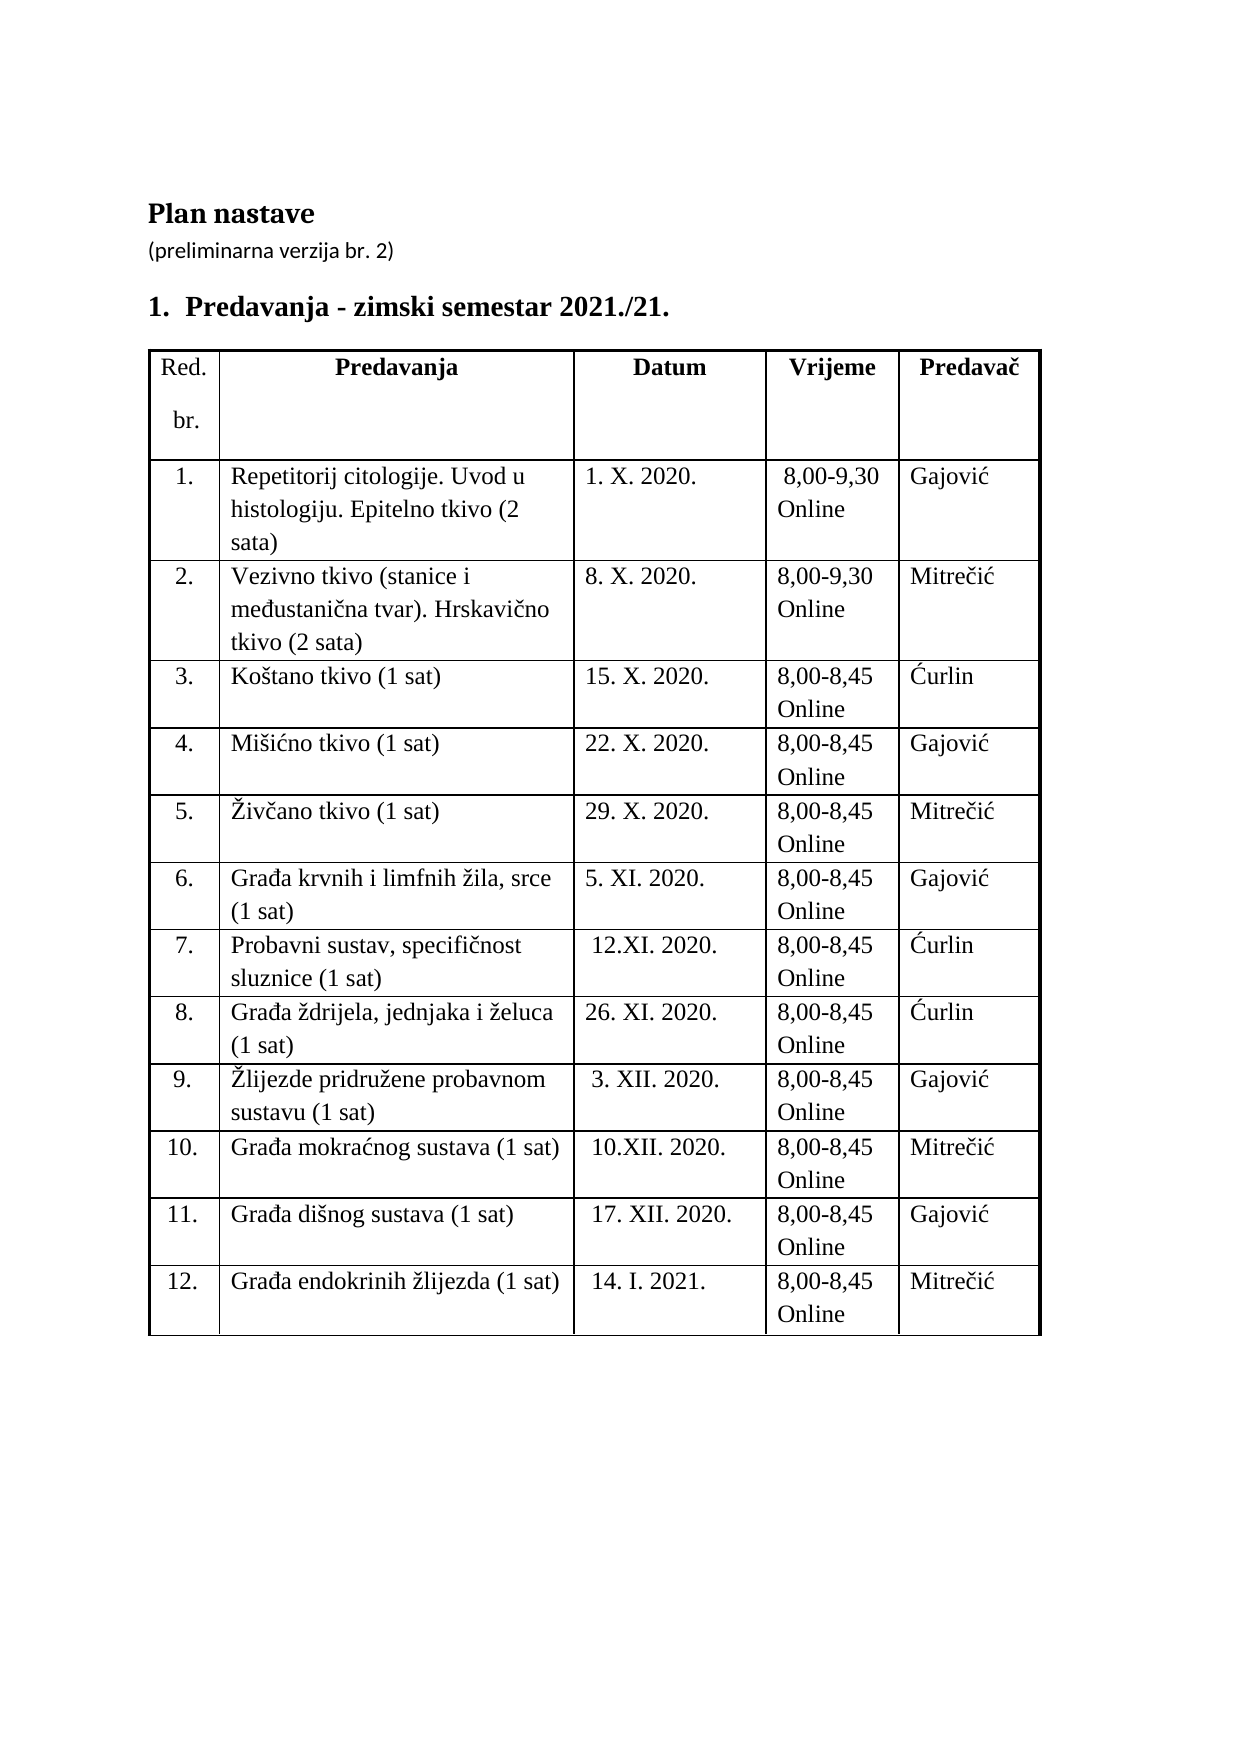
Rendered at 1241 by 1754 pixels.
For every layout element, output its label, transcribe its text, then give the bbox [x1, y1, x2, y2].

table_cell Gajović [900, 1065, 1038, 1130]
table_cell Gajović [900, 461, 1038, 559]
table_cell Građa endokrinih žlijezda (1 sat) [220, 1266, 573, 1334]
table_cell 10.XII. 2020. [575, 1132, 765, 1197]
table_cell 6. [151, 863, 219, 928]
table_cell 8,00-8,45 Online [767, 997, 898, 1063]
table_cell 11. [151, 1199, 219, 1264]
table_header Predavač [900, 352, 1038, 459]
table_header Red. br. [151, 352, 219, 459]
table_cell 8,00-8,45 Online [767, 661, 898, 727]
table_cell 26. XI. 2020. [575, 997, 765, 1063]
table_cell 3. [151, 661, 219, 727]
table_cell 15. X. 2020. [575, 661, 765, 727]
table_cell Građa dišnog sustava (1 sat) [220, 1199, 573, 1264]
table_cell 29. X. 2020. [575, 796, 765, 861]
table_cell Probavni sustav, specifičnost sluznice (1 sat) [220, 930, 573, 996]
table_cell Ćurlin [900, 930, 1038, 996]
table_cell Gajović [900, 863, 1038, 928]
table_cell 14. I. 2021. [575, 1266, 765, 1334]
table_cell Mišićno tkivo (1 sat) [220, 729, 573, 794]
table_cell 8,00-9,30 Online [767, 461, 898, 559]
table_cell 12.XI. 2020. [575, 930, 765, 996]
table_cell Mitrečić [900, 796, 1038, 861]
table_header Datum [575, 352, 765, 459]
table_cell 8,00-8,45 Online [767, 796, 898, 861]
table_cell Gajović [900, 1199, 1038, 1264]
table_header Predavanja [220, 352, 573, 459]
table_cell Mitrečić [900, 561, 1038, 660]
table_cell 8,00-8,45 Online [767, 1065, 898, 1130]
table_cell Vezivno tkivo (stanice i međustanična tvar). Hrskavično tkivo (2 sata) [220, 561, 573, 660]
table_cell 8,00-8,45 Online [767, 863, 898, 928]
table_cell 8,00-9,30 Online [767, 561, 898, 660]
table_cell Ćurlin [900, 661, 1038, 727]
table_cell 8. [151, 997, 219, 1063]
table_cell 8,00-8,45 Online [767, 1199, 898, 1264]
table_cell Ćurlin [900, 997, 1038, 1063]
table_cell 8. X. 2020. [575, 561, 765, 660]
table_cell Repetitorij citologije. Uvod u histologiju. Epitelno tkivo (2 sata) [220, 461, 573, 559]
table_cell 4. [151, 729, 219, 794]
table_cell 1. [151, 461, 219, 559]
table_cell Građa krvnih i limfnih žila, srce (1 sat) [220, 863, 573, 928]
table_cell 1. X. 2020. [575, 461, 765, 559]
text (preliminarna verzija br. 2) [148, 236, 1093, 264]
table_cell 5. XI. 2020. [575, 863, 765, 928]
table_cell Građa mokraćnog sustava (1 sat) [220, 1132, 573, 1197]
table_cell 7. [151, 930, 219, 996]
table_cell Građa ždrijela, jednjaka i želuca (1 sat) [220, 997, 573, 1063]
table_cell 8,00-8,45 Online [767, 729, 898, 794]
table_cell Živčano tkivo (1 sat) [220, 796, 573, 861]
table_cell 12. [151, 1266, 219, 1334]
table_cell 8,00-8,45 Online [767, 1132, 898, 1197]
table_cell Žlijezde pridružene probavnom sustavu (1 sat) [220, 1065, 573, 1130]
table_cell Gajović [900, 729, 1038, 794]
table_cell 5. [151, 796, 219, 861]
list Predavanja - zimski semestar 2021./21. [148, 289, 1093, 323]
table_header Vrijeme [767, 352, 898, 459]
table_cell 10. [151, 1132, 219, 1197]
table_cell 22. X. 2020. [575, 729, 765, 794]
table_cell 8,00-8,45 Online [767, 930, 898, 996]
subtitle Plan nastave [148, 198, 1093, 231]
table_cell 9. [151, 1065, 219, 1130]
table_cell 8,00-8,45 Online [767, 1266, 898, 1334]
table_cell Mitrečić [900, 1132, 1038, 1197]
table_cell 2. [151, 561, 219, 660]
table_cell Mitrečić [900, 1266, 1038, 1334]
table_cell 3. XII. 2020. [575, 1065, 765, 1130]
table_cell Koštano tkivo (1 sat) [220, 661, 573, 727]
table_cell 17. XII. 2020. [575, 1199, 765, 1264]
